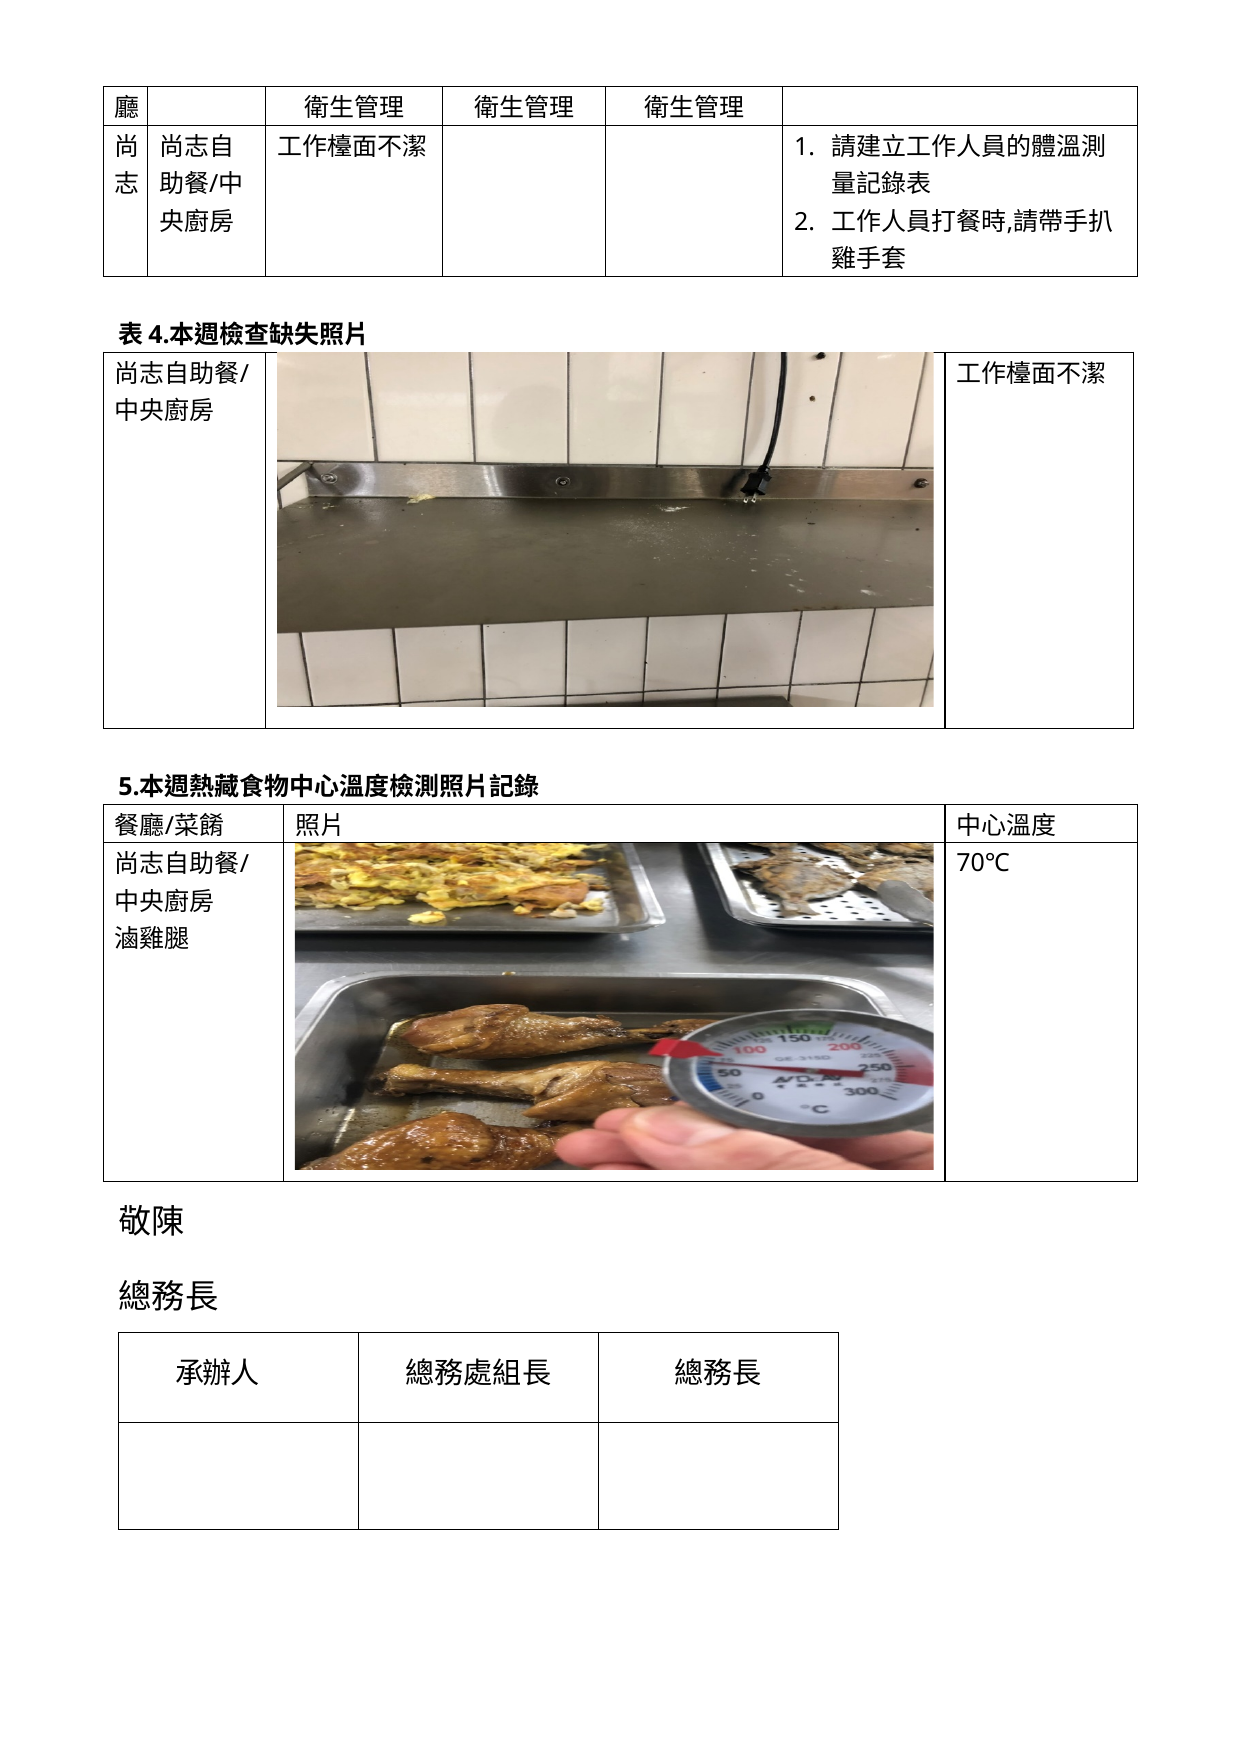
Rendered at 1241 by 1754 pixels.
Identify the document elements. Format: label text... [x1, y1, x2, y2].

table_header 工作檯面不潔 [946, 353, 1133, 728]
table_header 照片 [284, 805, 944, 842]
table_cell 尚志自助餐/中央廚房 [148, 126, 265, 276]
table_header 驗收及儲存 衛生管理 [606, 87, 782, 124]
table_cell 70℃ [946, 843, 1137, 1181]
table_cell [284, 843, 944, 1181]
table_cell [599, 1423, 838, 1529]
table_header 其他 [783, 87, 1137, 124]
table_cell 尚志自助餐/中央廚房 滷雞腿 [104, 843, 283, 1181]
table_header 餐廳/菜餚 [104, 805, 283, 842]
table_header 餐廳 [104, 87, 147, 124]
picture [294, 843, 934, 1170]
table_header [148, 87, 265, 124]
table_header [266, 353, 944, 728]
text 表4.本週檢查缺失照片 [118, 314, 1122, 352]
table_cell 工作檯面不潔 [266, 126, 442, 276]
table_header 總務處組長 [359, 1333, 598, 1422]
picture [277, 352, 934, 707]
table_cell [443, 126, 605, 276]
text 總務長 [118, 1257, 1122, 1332]
table_cell 尚志 [104, 126, 147, 276]
table_header 尚志自助餐/中央廚房 [104, 353, 265, 728]
text 敬陳 [118, 1182, 1122, 1257]
table_cell [606, 126, 782, 276]
table_header 總務長 [599, 1333, 838, 1422]
table_cell 請建立工作人員的體溫測量記錄表 工作人員打餐時,請帶手扒雞手套 [783, 126, 1137, 276]
table_cell [359, 1423, 598, 1529]
table_header 中心溫度 [946, 805, 1137, 842]
text 5.本週熱藏食物中心溫度檢測照片記錄 [118, 766, 1122, 804]
table_cell [119, 1423, 358, 1529]
table_header 承辦人 [119, 1333, 358, 1422]
table_header 從業人員 衛生管理 [443, 87, 605, 124]
table_header 作業場所 衛生管理 [266, 87, 442, 124]
